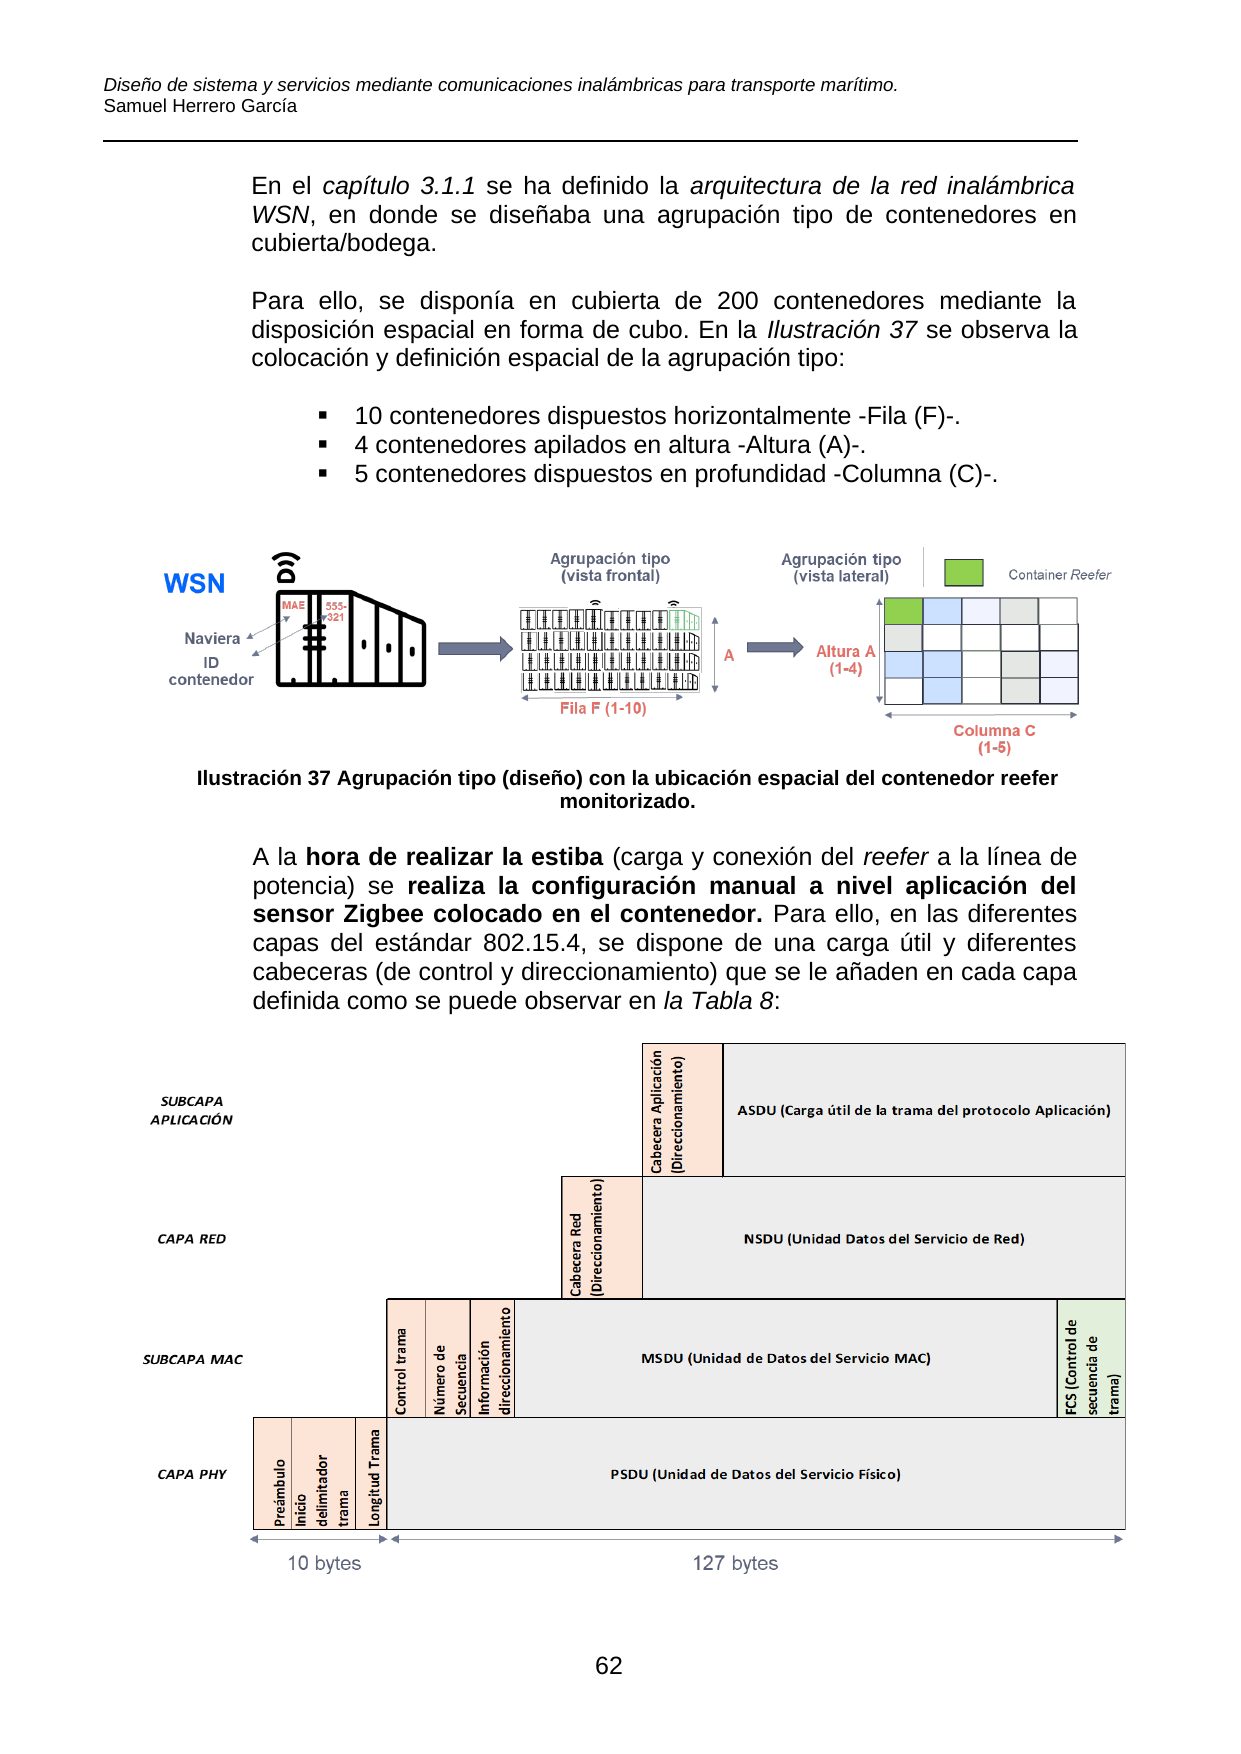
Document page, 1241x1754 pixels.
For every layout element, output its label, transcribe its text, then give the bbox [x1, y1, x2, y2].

text Para ello, se disponía en cubierta de 200 contenedores mediante la disposición espacial en forma de cubo. En la Ilustración 37 se observa la colocación y definición espacial de la agrupación tipo: [251, 286, 1078, 372]
text En el capítulo 3.1.1 se ha definido la arquitectura de la red inalámbrica WSN, en donde se diseñaba una agrupación tipo de contenedores en cubierta/bodega. [251, 171, 1078, 257]
list 5 contenedores dispuestos en profundidad -Columna (C)-. [317, 458, 1078, 487]
list 4 contenedores apilados en altura -Altura (A)-. [317, 430, 1078, 458]
picture [147, 545, 1132, 766]
text Ilustración 37 Agrupación tipo (diseño) con la ubicación espacial del contenedor reefer monitorizado. [177, 766, 1078, 813]
list 10 contenedores dispuestos horizontalmente -Fila (F)-. [317, 401, 1078, 430]
picture [132, 1043, 1132, 1587]
list A la hora de realizar la estiba (carga y conexión del reefer a la línea de potencia) se realiza la configuración manual a nivel aplicación del sensor Zigbee colocado en el contenedor. Para ello, en las diferentes capas del estándar 802.15.4, se dispone de una carga útil y diferentes cabeceras (de control y direccionamiento) que se le añaden en cada capa definida como se puede observar en la Tabla 8: [252, 842, 1078, 1014]
